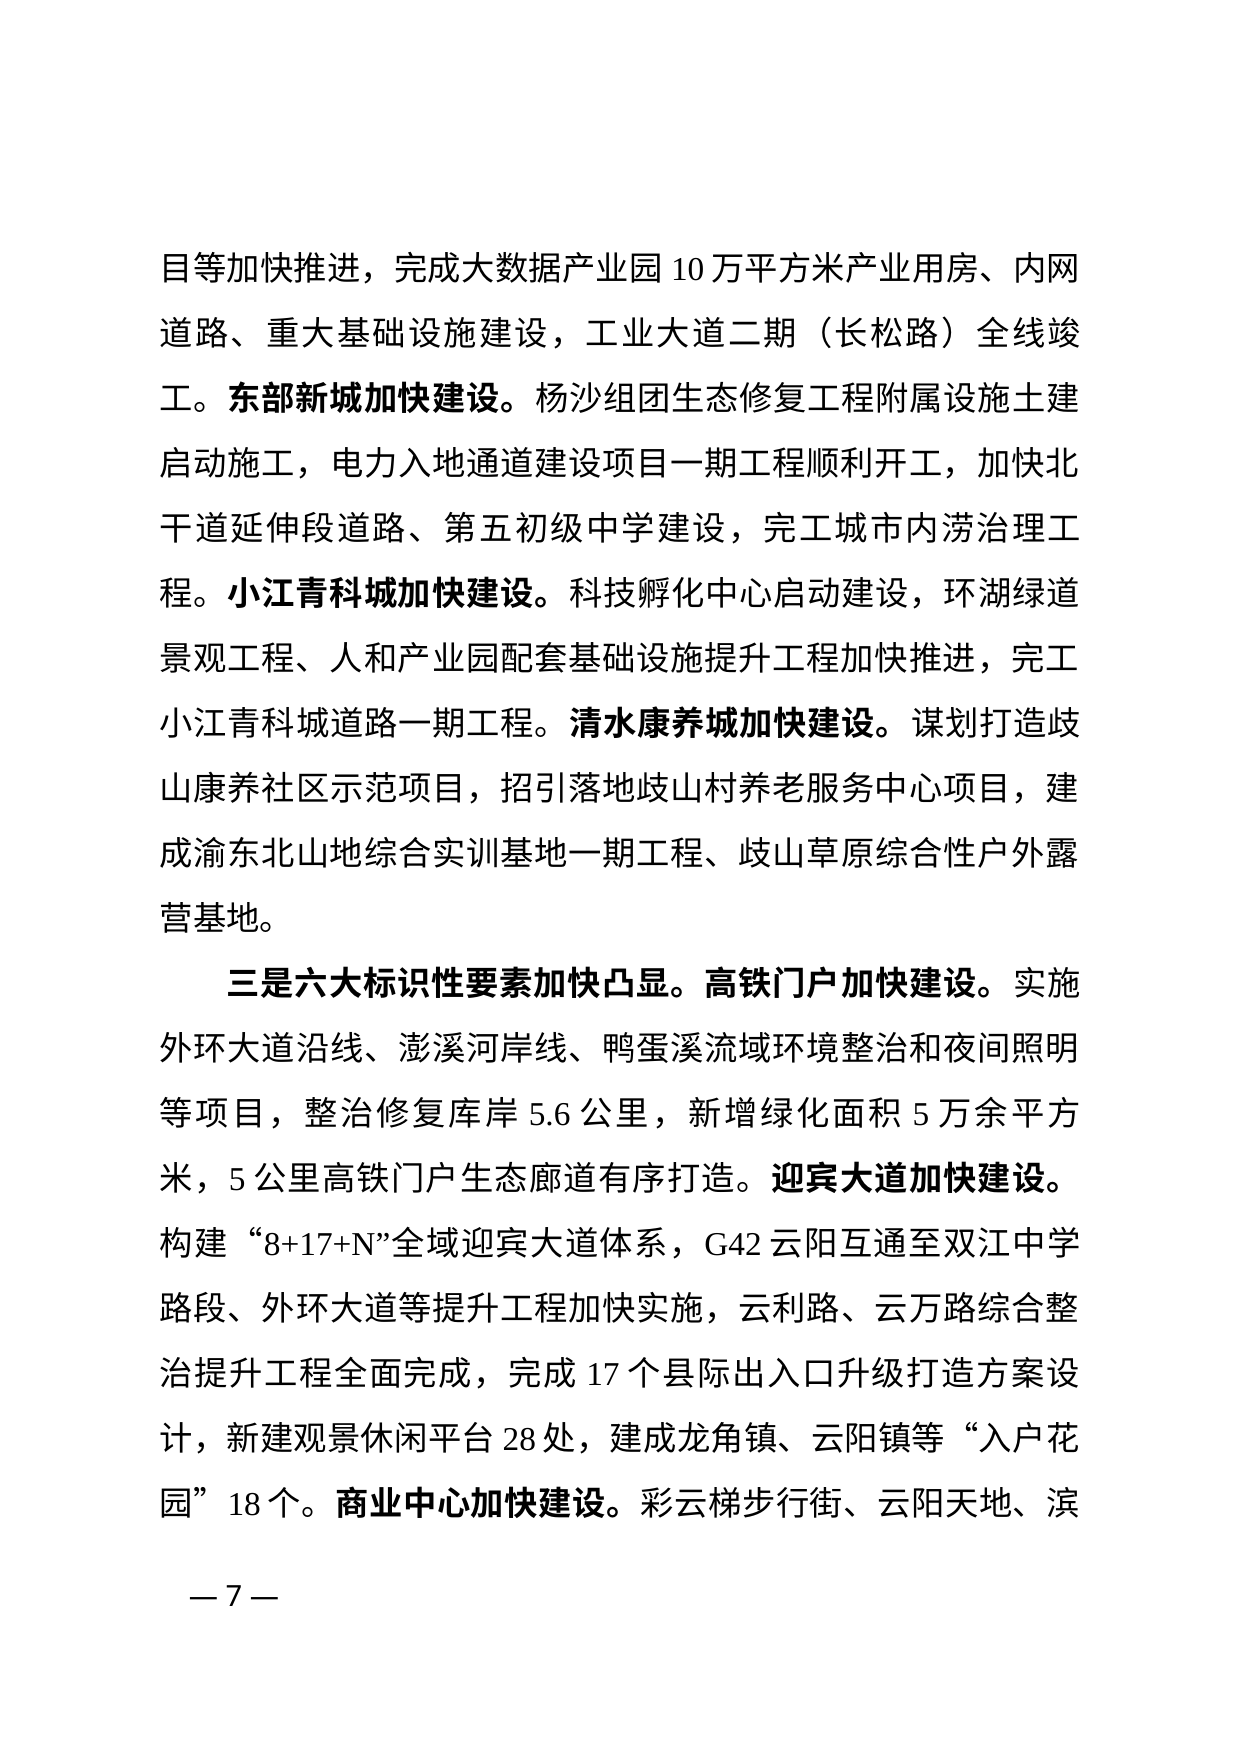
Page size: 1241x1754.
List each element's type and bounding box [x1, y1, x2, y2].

text [159, 233, 1081, 948]
list [159, 948, 1081, 1533]
